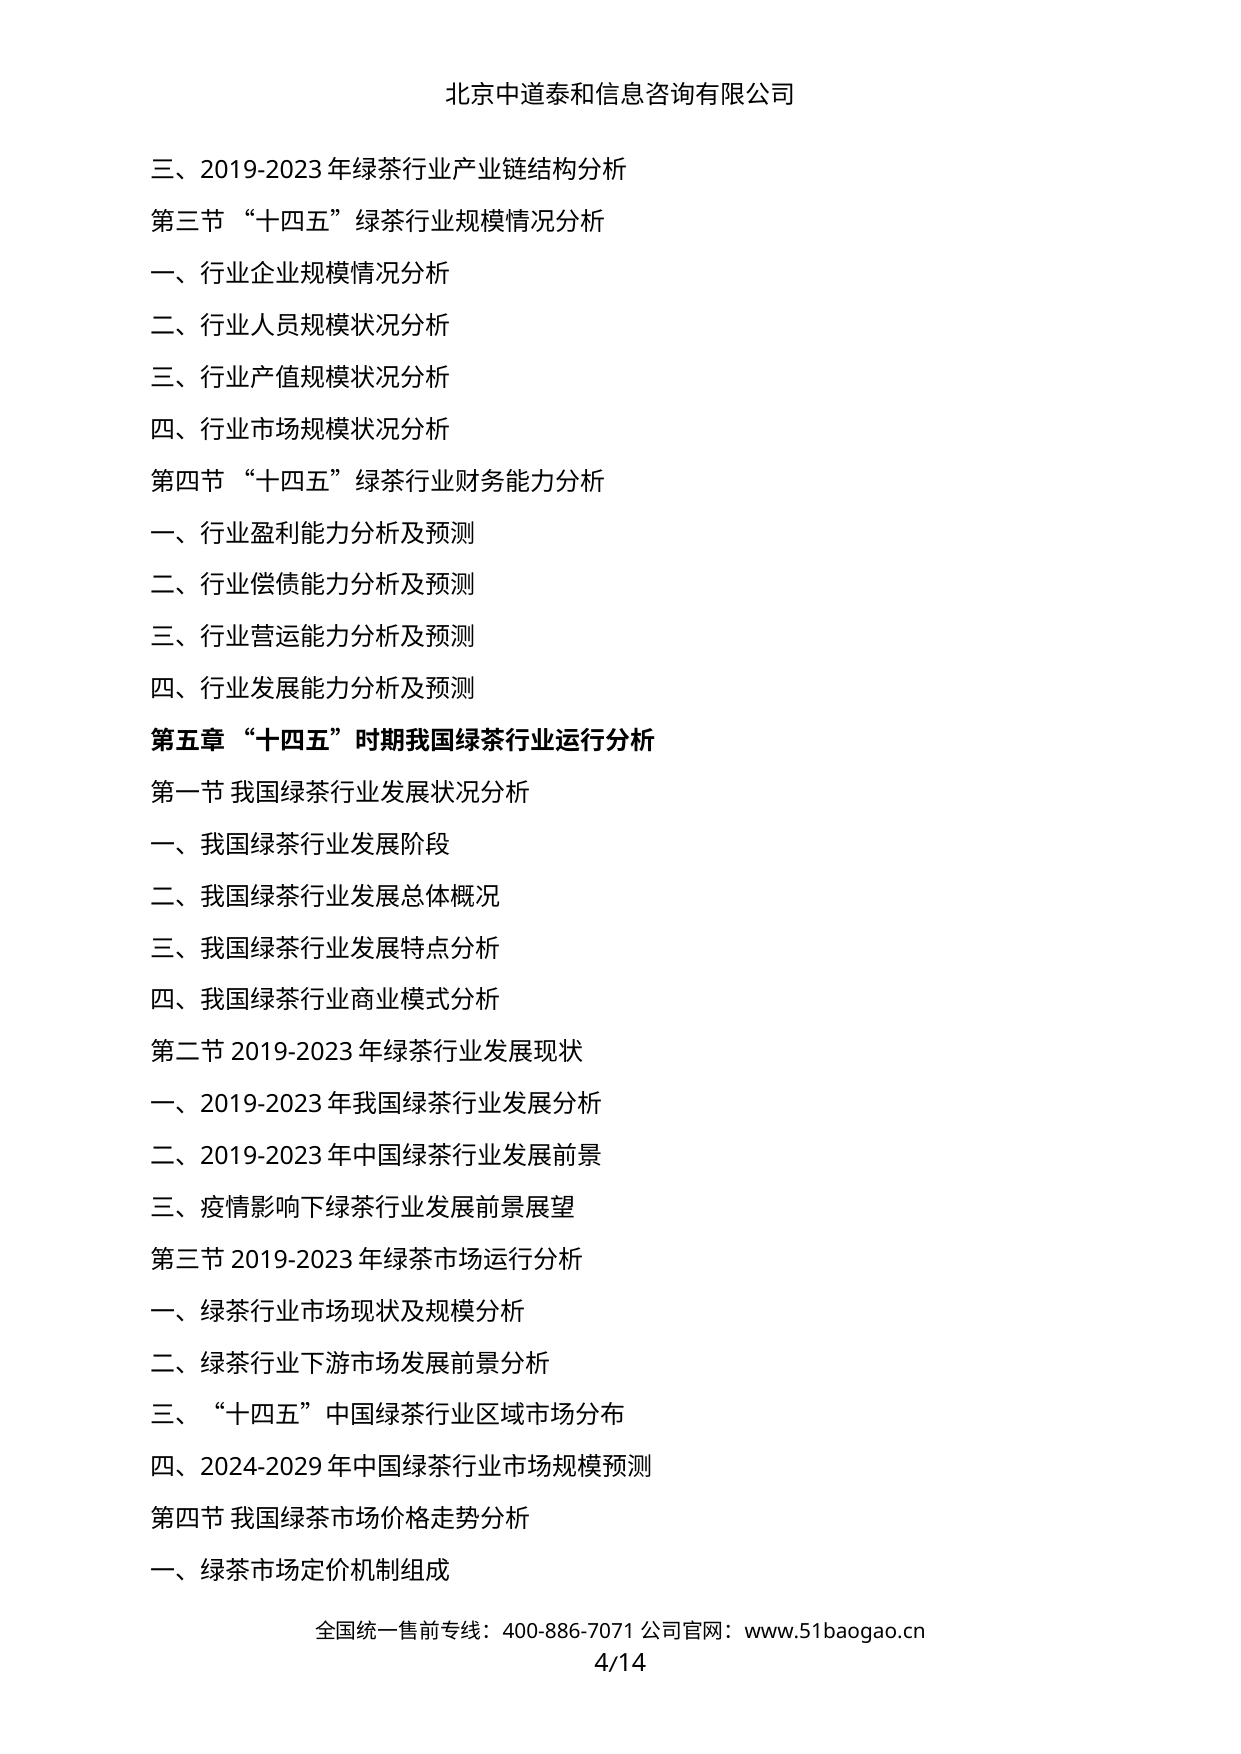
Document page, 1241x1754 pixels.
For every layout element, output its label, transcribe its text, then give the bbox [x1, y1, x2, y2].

text 一、绿茶行业市场现状及规模分析 [150, 1291, 1090, 1327]
text 一、2019-2023年我国绿茶行业发展分析 [150, 1084, 1090, 1120]
text 三、我国绿茶行业发展特点分析 [150, 928, 1090, 964]
text 三、2019-2023年绿茶行业产业链结构分析 [150, 150, 1090, 186]
text 四、2024-2029年中国绿茶行业市场规模预测 [150, 1447, 1090, 1483]
text 三、行业产值规模状况分析 [150, 357, 1090, 394]
text 二、我国绿茶行业发展总体概况 [150, 876, 1090, 912]
text 三、“十四五”中国绿茶行业区域市场分布 [150, 1395, 1090, 1431]
text 一、我国绿茶行业发展阶段 [150, 824, 1090, 861]
text 三、疫情影响下绿茶行业发展前景展望 [150, 1187, 1090, 1224]
text 二、行业偿债能力分析及预测 [150, 565, 1090, 601]
text 一、行业企业规模情况分析 [150, 254, 1090, 290]
text 二、行业人员规模状况分析 [150, 306, 1090, 342]
text 一、行业盈利能力分析及预测 [150, 513, 1090, 549]
text 第三节 2019-2023年绿茶市场运行分析 [150, 1239, 1090, 1276]
text 二、绿茶行业下游市场发展前景分析 [150, 1343, 1090, 1379]
text 三、行业营运能力分析及预测 [150, 617, 1090, 653]
text 第三节 “十四五”绿茶行业规模情况分析 [150, 202, 1090, 238]
text 四、行业发展能力分析及预测 [150, 669, 1090, 705]
text 四、我国绿茶行业商业模式分析 [150, 980, 1090, 1016]
text 第一节 我国绿茶行业发展状况分析 [150, 772, 1090, 809]
text 第二节 2019-2023年绿茶行业发展现状 [150, 1032, 1090, 1068]
text 二、2019-2023年中国绿茶行业发展前景 [150, 1136, 1090, 1172]
text 第四节 “十四五”绿茶行业财务能力分析 [150, 461, 1090, 497]
text 第五章 “十四五”时期我国绿茶行业运行分析 [150, 721, 1090, 757]
text 四、行业市场规模状况分析 [150, 409, 1090, 446]
text 一、绿茶市场定价机制组成 [150, 1551, 1090, 1587]
text 第四节 我国绿茶市场价格走势分析 [150, 1499, 1090, 1535]
